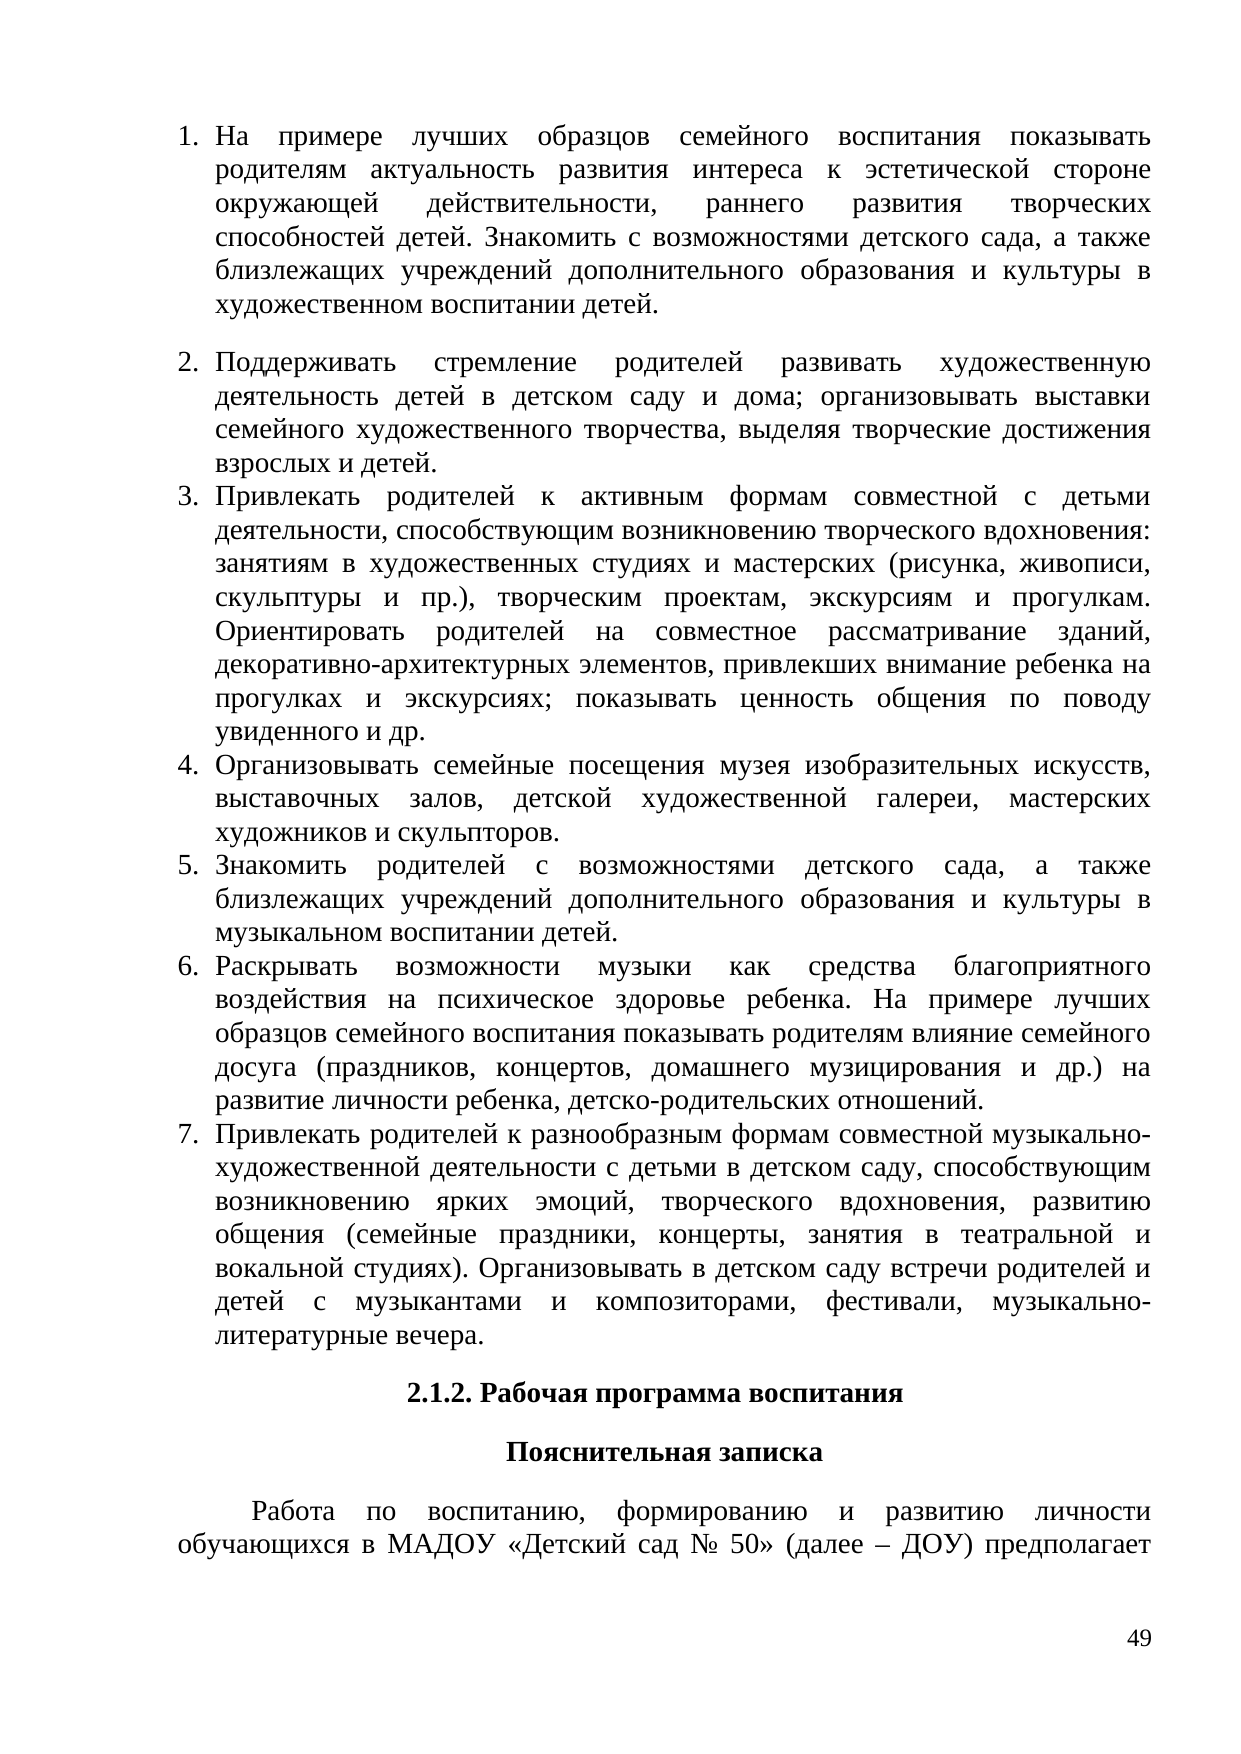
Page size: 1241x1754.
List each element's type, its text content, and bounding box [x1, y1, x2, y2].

list Знакомить родителей с возможностями детского сада, а также близлежащих учреждений дополнительного образования и культуры в музыкальном воспитании детей. [177, 847, 1152, 948]
list Привлекать родителей к активным формам совместной с детьми деятельности, способствующим возникновению творческого вдохновения: занятиям в художественных студиях и мастерских (рисунка, живописи, скульптуры и пр.), творческим проектам, экскурсиям и прогулкам. Ориентировать родителей на совместное рассматривание зданий, декоративно-архитектурных элементов, привлекших внимание ребенка на прогулках и экскурсиях; показывать ценность общения по поводу увиденного и др. [177, 478, 1152, 747]
list Раскрывать возможности музыки как средства благоприятного воздействия на психическое здоровье ребенка. На примере лучших образцов семейного воспитания показывать родителям влияние семейного досуга (праздников, концертов, домашнего музицирования и др.) на развитие личности ребенка, детско-родительских отношений. [177, 948, 1152, 1116]
list Организовывать семейные посещения музея изобразительных искусств, выставочных залов, детской художественной галереи, мастерских художников и скульпторов. [177, 747, 1152, 847]
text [177, 1493, 1152, 1560]
list Поддерживать стремление родителей развивать художественную деятельность детей в детском саду и дома; организовывать выставки семейного художественного творчества, выделяя творческие достижения взрослых и детей. [177, 344, 1152, 478]
list На примере лучших образцов семейного воспитания показывать родителям актуальность развития интереса к эстетической стороне окружающей действительности, раннего развития творческих способностей детей. Знакомить с возможностями детского сада, а также близлежащих учреждений дополнительного образования и культуры в художественном воспитании детей. [177, 118, 1152, 319]
text Пояснительная записка [177, 1434, 1152, 1468]
list Привлекать родителей к разнообразным формам совместной музыкально-художественной деятельности с детьми в детском саду, способствующим возникновению ярких эмоций, творческого вдохновения, развитию общения (семейные праздники, концерты, занятия в театральной и вокальной студиях). Организовывать в детском саду встречи родителей и детей с музыкантами и композиторами, фестивали, музыкально-литературные вечера. [177, 1116, 1152, 1351]
text 2.1.2. Рабочая программа воспитания [158, 1376, 1152, 1409]
